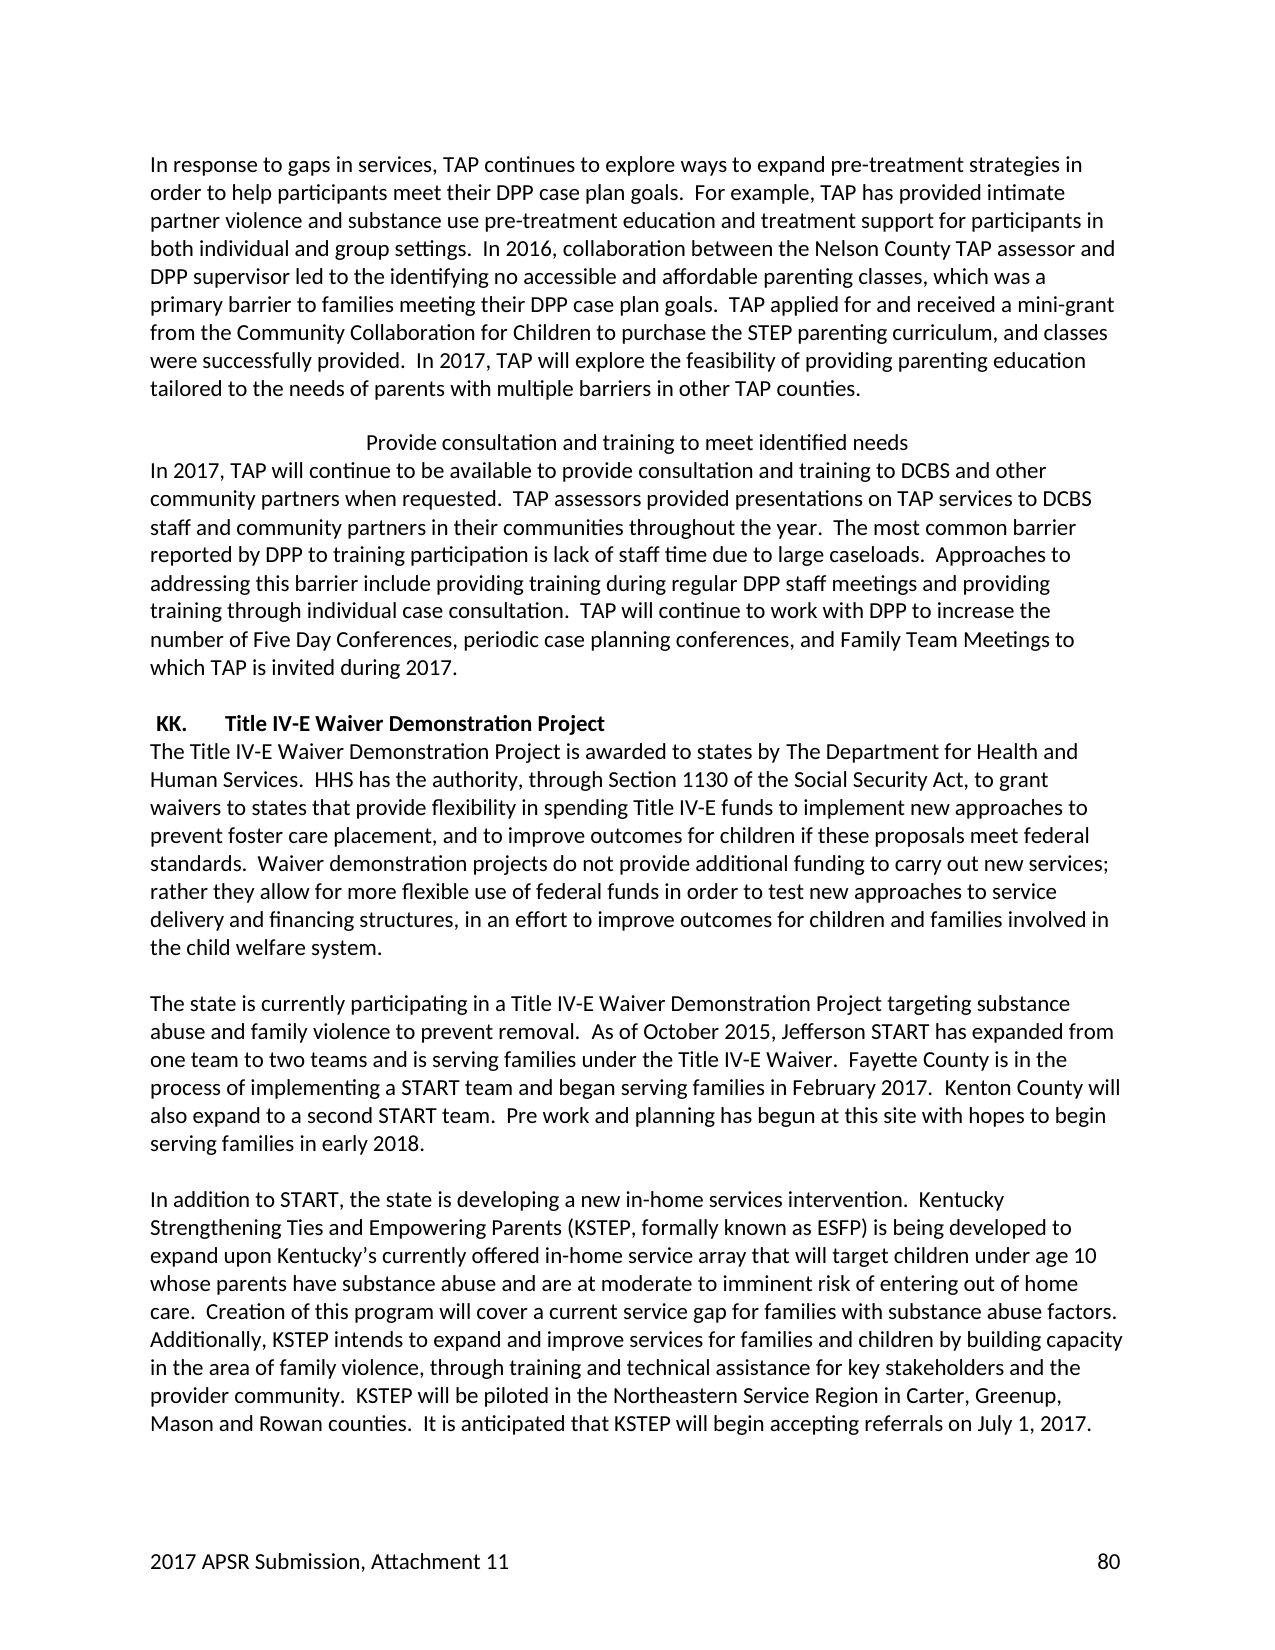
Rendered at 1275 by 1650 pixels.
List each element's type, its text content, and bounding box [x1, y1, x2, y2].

text In 2017, TAP will continue to be available to provide consultation and training to DCBS and other community partners when requested. TAP assessors provided presentations on TAP services to DCBS staff and community partners in their communities throughout the year. The most common barrier reported by DPP to training participation is lack of staff time due to large caseloads. Approaches to addressing this barrier include providing training during regular DPP staff meetings and providing training through individual case consultation. TAP will continue to work with DPP to increase the number of Five Day Conferences, periodic case planning conferences, and Family Team Meetings to which TAP is invited during 2017. [150, 457, 1125, 681]
text In addition to START, the state is developing a new in-home services intervention. Kentucky Strengthening Ties and Empowering Parents (KSTEP, formally known as ESFP) is being developed to expand upon Kentucky’s currently offered in-home service array that will target children under age 10 whose parents have substance abuse and are at moderate to imminent risk of entering out of home care. Creation of this program will cover a current service gap for families with substance abuse factors. Additionally, KSTEP intends to expand and improve services for families and children by building capacity in the area of family violence, through training and technical assistance for key stakeholders and the provider community. KSTEP will be piloted in the Northeastern Service Region in Carter, Greenup, Mason and Rowan counties. It is anticipated that KSTEP will begin accepting referrals on July 1, 2017. [150, 1185, 1125, 1437]
text Provide consultation and training to meet identified needs [150, 428, 1125, 457]
text In response to gaps in services, TAP continues to explore ways to expand pre-treatment strategies in order to help participants meet their DPP case plan goals. For example, TAP has provided intimate partner violence and substance use pre-treatment education and treatment support for participants in both individual and group settings. In 2016, collaboration between the Nelson County TAP assessor and DPP supervisor led to the identifying no accessible and affordable parenting classes, which was a primary barrier to families meeting their DPP case plan goals. TAP applied for and received a mini-grant from the Community Collaboration for Children to purchase the STEP parenting curriculum, and classes were successfully provided. In 2017, TAP will explore the feasibility of providing parenting education tailored to the needs of parents with multiple barriers in other TAP counties. [150, 150, 1125, 402]
text The state is currently participating in a Title IV-E Waiver Demonstration Project targeting substance abuse and family violence to prevent removal. As of October 2015, Jefferson START has expanded from one team to two teams and is serving families under the Title IV-E Waiver. Fayette County is in the process of implementing a START team and began serving families in February 2017. Kenton County will also expand to a second START team. Pre work and planning has begun at this site with hopes to begin serving families in early 2018. [150, 989, 1125, 1157]
text The Title IV-E Waiver Demonstration Project is awarded to states by The Department for Health and Human Services. HHS has the authority, through Section 1130 of the Social Security Act, to grant waivers to states that provide flexibility in spending Title IV-E funds to implement new approaches to prevent foster care placement, and to improve outcomes for children if these proposals meet federal standards. Waiver demonstration projects do not provide additional funding to carry out new services; rather they allow for more flexible use of federal funds in order to test new approaches to service delivery and financing structures, in an effort to improve outcomes for children and families involved in the child welfare system. [150, 737, 1125, 961]
subtitle Title IV-E Waiver Demonstration Project [187, 709, 1125, 737]
